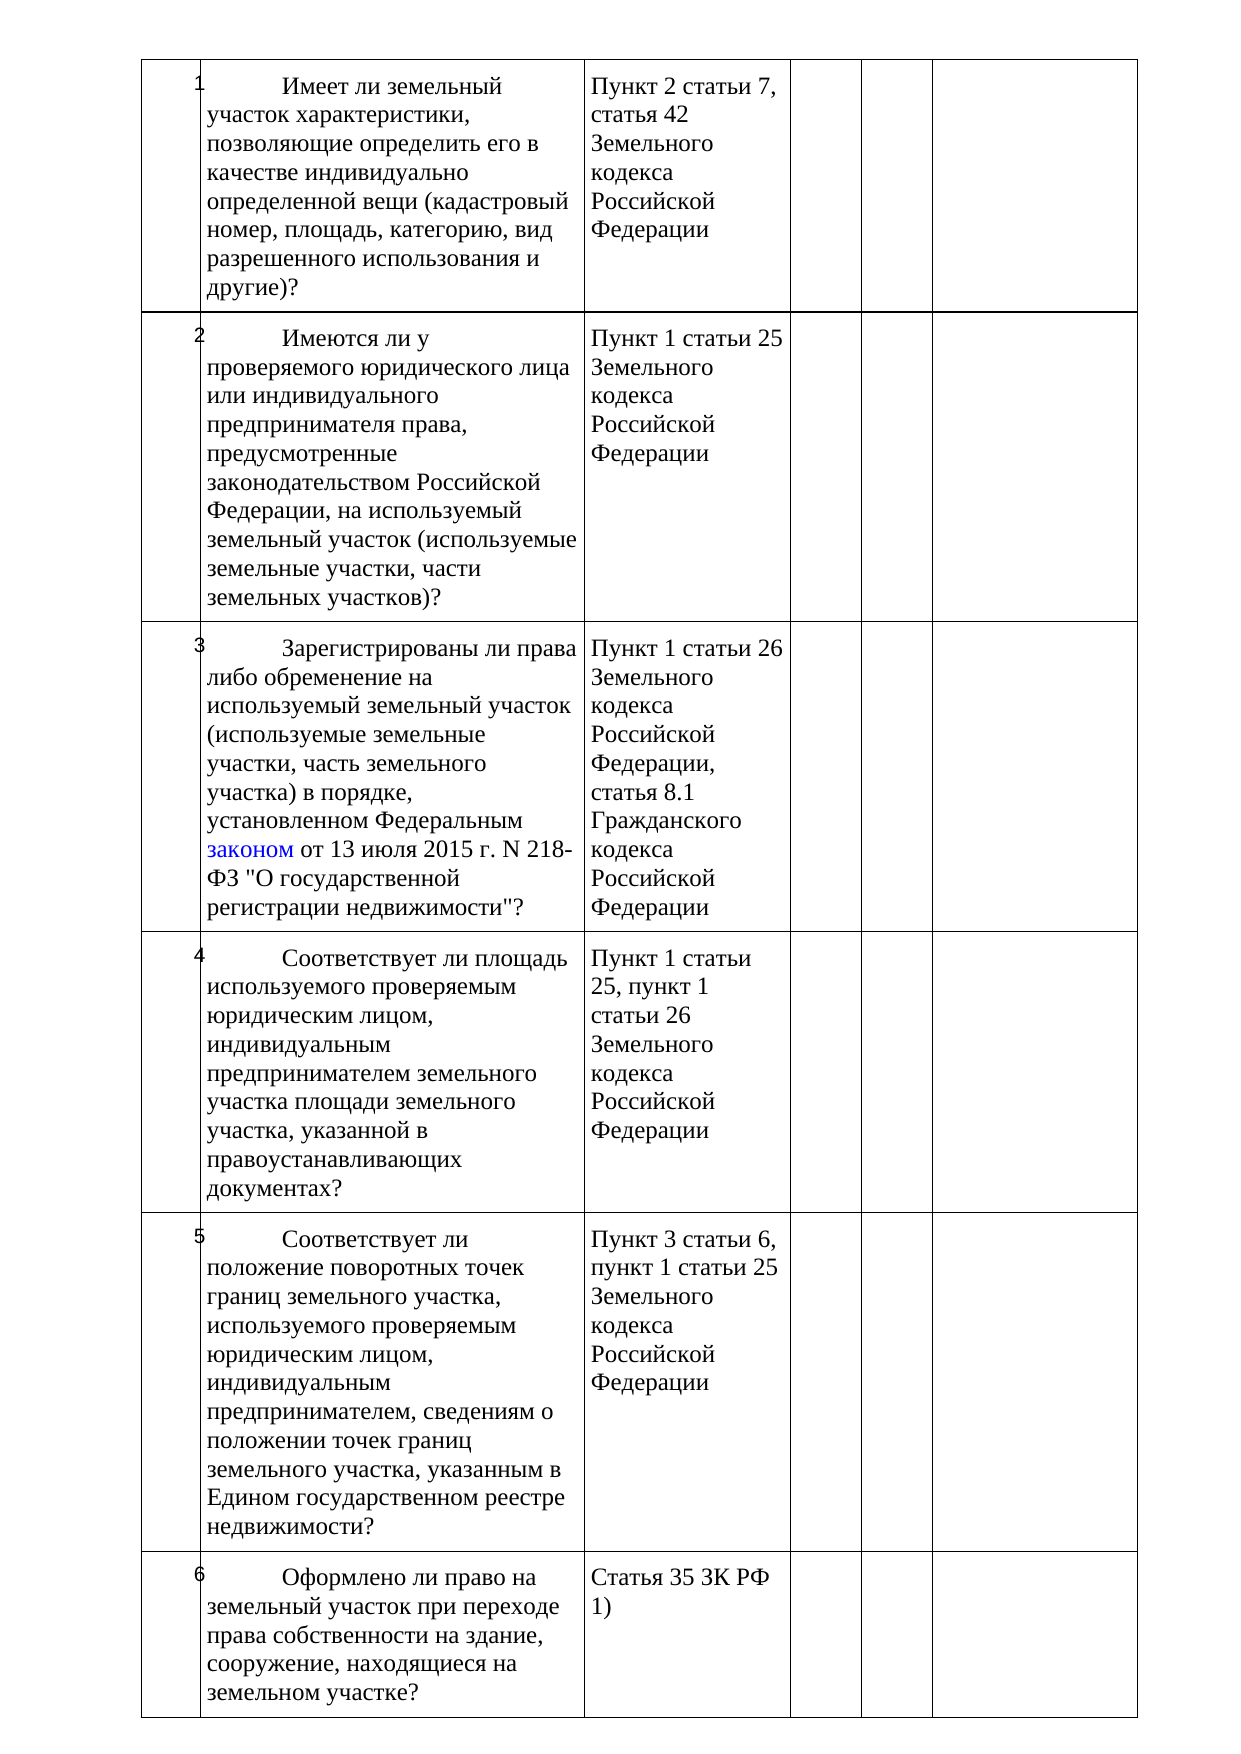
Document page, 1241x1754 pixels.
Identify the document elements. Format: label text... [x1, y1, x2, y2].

table_cell Пункт 1 статьи 25 Земельного кодекса Российской Федерации [585, 313, 790, 621]
table_cell [862, 313, 932, 621]
table_cell [862, 1213, 932, 1551]
table_cell [933, 1213, 1137, 1551]
table_cell Оформлено ли право на земельный участок при переходе права собственности на здание, сооружение, находящиеся на земельном участке? [201, 1552, 584, 1717]
table_cell [791, 313, 861, 621]
table_cell [933, 622, 1137, 931]
table_cell [791, 60, 861, 311]
table_cell [933, 313, 1137, 621]
table_cell 6 [142, 1552, 200, 1717]
table_cell 1 [142, 60, 200, 311]
table_cell Пункт 3 статьи 6, пункт 1 статьи 25 Земельного кодекса Российской Федерации [585, 1213, 790, 1551]
table_cell Пункт 2 статьи 7, статья 42 Земельного кодекса Российской Федерации [585, 60, 790, 311]
table_cell Имеются ли у проверяемого юридического лица или индивидуального предпринимателя права, предусмотренные законодательством Российской Федерации, на используемый земельный участок (используемые земельные участки, части земельных участков)? [201, 313, 584, 621]
table_cell Соответствует ли площадь используемого проверяемым юридическим лицом, индивидуальным предпринимателем земельного участка площади земельного участка, указанной в правоустанавливающих документах? [201, 932, 584, 1212]
table_cell Пункт 1 статьи 25, пункт 1 статьи 26 Земельного кодекса Российской Федерации [585, 932, 790, 1212]
table_cell Соответствует ли положение поворотных точек границ земельного участка, используемого проверяемым юридическим лицом, индивидуальным предпринимателем, сведениям о положении точек границ земельного участка, указанным в Едином государственном реестре недвижимости? [201, 1213, 584, 1551]
table_cell 3 [142, 622, 200, 931]
table_cell [791, 932, 861, 1212]
table_cell Зарегистрированы ли права либо обременение на используемый земельный участок (используемые земельные участки, часть земельного участка) в порядке, установленном Федеральным законом от 13 июля 2015 г. N 218-ФЗ "О государственной регистрации недвижимости"? [201, 622, 584, 931]
table_cell [933, 60, 1137, 311]
table_cell 4 [142, 932, 200, 1212]
table_cell [933, 932, 1137, 1212]
table_cell [791, 622, 861, 931]
table_cell [791, 1552, 861, 1717]
table_cell Статья 35 ЗК РФ 1) [585, 1552, 790, 1717]
table_cell [862, 60, 932, 311]
table_cell Пункт 1 статьи 26 Земельного кодекса Российской Федерации, статья 8.1 Гражданского кодекса Российской Федерации [585, 622, 790, 931]
table_cell [862, 1552, 932, 1717]
table_cell [791, 1213, 861, 1551]
table_cell [862, 622, 932, 931]
table_cell [933, 1552, 1137, 1717]
table_cell Имеет ли земельный участок характеристики, позволяющие определить его в качестве индивидуально определенной вещи (кадастровый номер, площадь, категорию, вид разрешенного использования и другие)? [201, 60, 584, 311]
table_cell 2 [142, 313, 200, 621]
table_cell [862, 932, 932, 1212]
table_cell 5 [142, 1213, 200, 1551]
